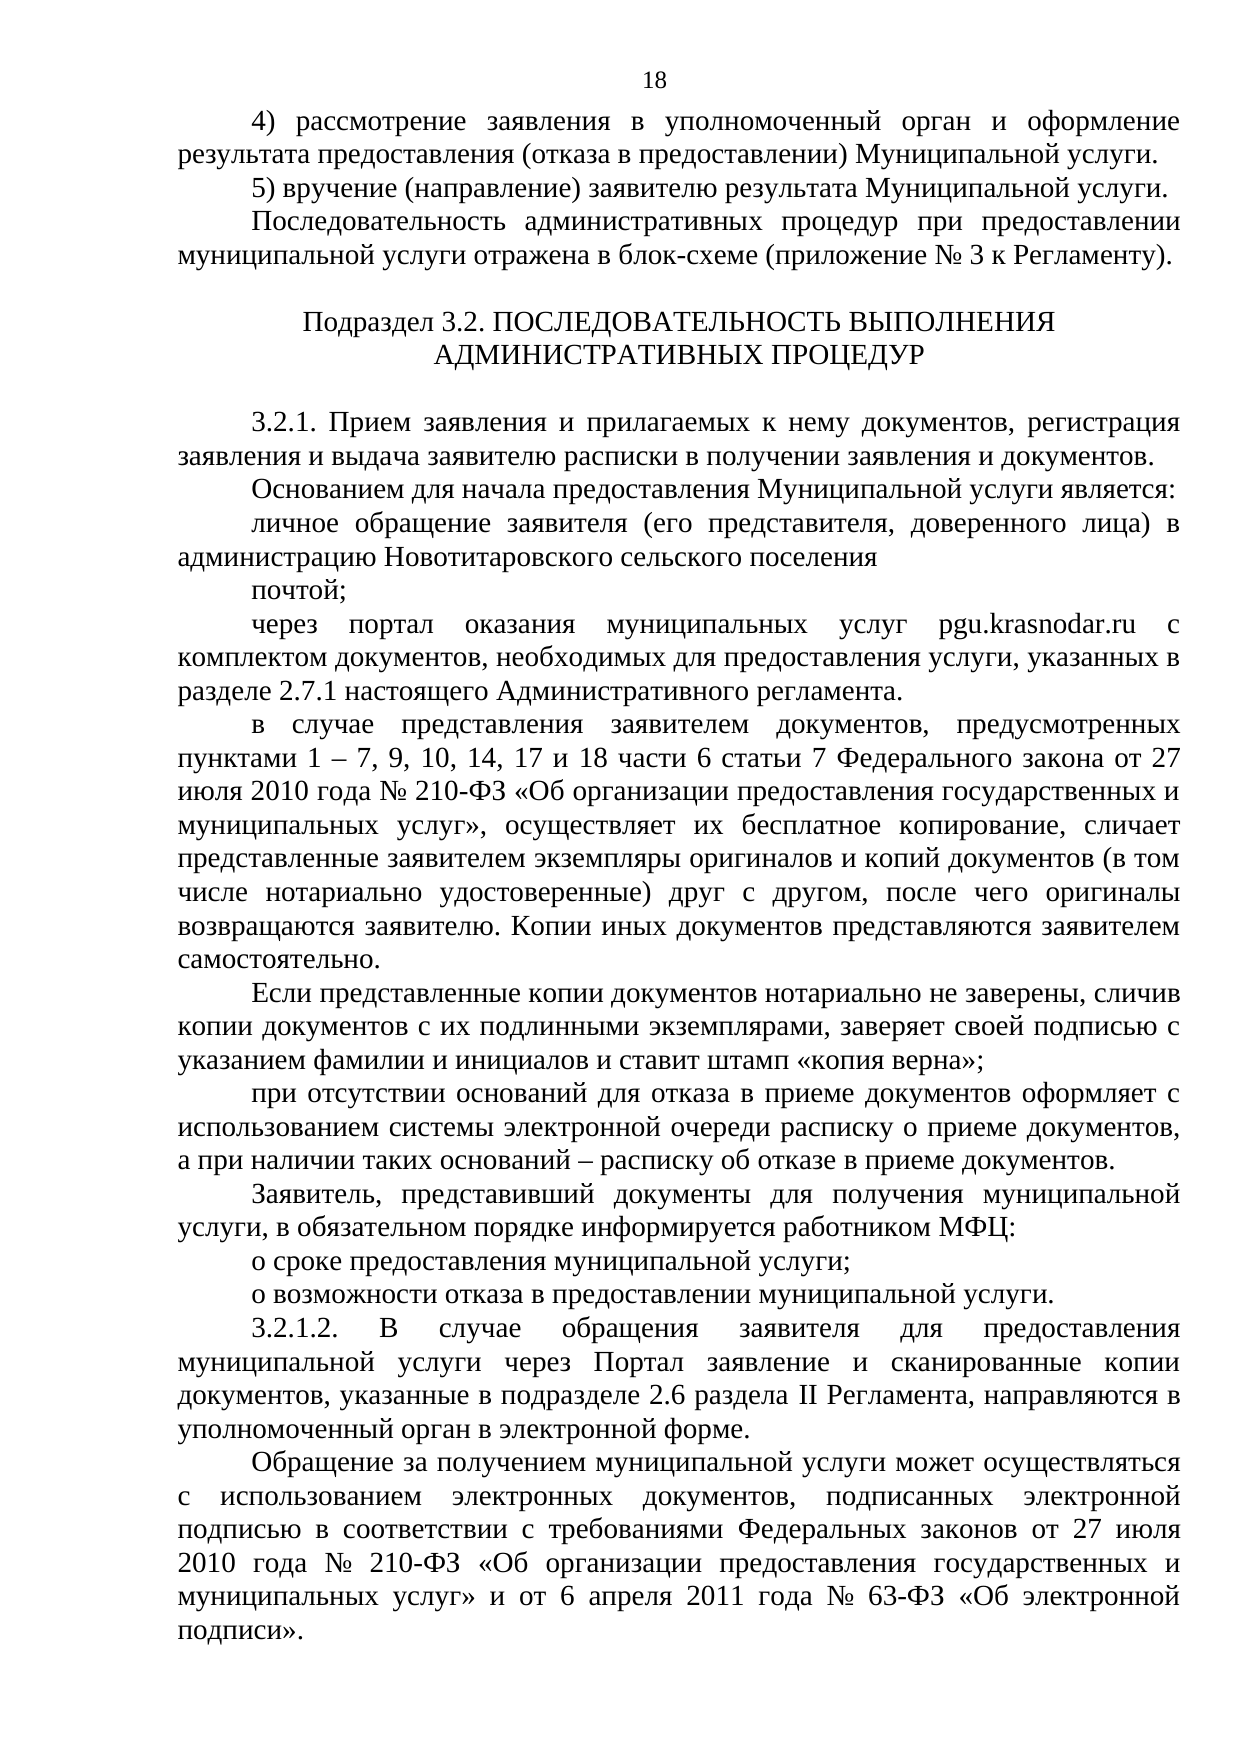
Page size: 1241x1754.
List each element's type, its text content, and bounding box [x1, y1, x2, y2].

text Подраздел 3.2. ПОСЛЕДОВАТЕЛЬНОСТЬ ВЫПОЛНЕНИЯ [177, 304, 1181, 337]
text через портал оказания муниципальных услуг pgu.krasnodar.ru с комплектом документов, необходимых для предоставления услуги, указанных в разделе 2.7.1 настоящего Административного регламента. [177, 606, 1181, 706]
text Если представленные копии документов нотариально не заверены, сличив копии документов с их подлинными экземплярами, заверяет своей подписью с указанием фамилии и инициалов и ставит штамп «копия верна»; [177, 975, 1181, 1075]
text 3.2.1. Прием заявления и прилагаемых к нему документов, регистрация заявления и выдача заявителю расписки в получении заявления и документов. [177, 404, 1181, 472]
text Заявитель, представивший документы для получения муниципальной услуги, в обязательном порядке информируется работником МФЦ: [177, 1176, 1181, 1243]
text 3.2.1.2. В случае обращения заявителя для предоставления муниципальной услуги через Портал заявление и сканированные копии документов, указанные в подразделе 2.6 раздела II Регламента, направляются в уполномоченный орган в электронной форме. [177, 1310, 1181, 1444]
text 4) рассмотрение заявления в уполномоченный орган и оформление результата предоставления (отказа в предоставлении) Муниципальной услуги. [177, 103, 1181, 170]
text Последовательность административных процедур при предоставлении муниципальной услуги отражена в блок-схеме (приложение № 3 к Регламенту). [177, 203, 1181, 270]
text о сроке предоставления муниципальной услуги; [177, 1243, 1181, 1277]
text при отсутствии оснований для отказа в приеме документов оформляет с использованием системы электронной очереди расписку о приеме документов, а при наличии таких оснований – расписку об отказе в приеме документов. [177, 1075, 1181, 1176]
text о возможности отказа в предоставлении муниципальной услуги. [177, 1277, 1181, 1310]
text 5) вручение (направление) заявителю результата Муниципальной услуги. [177, 170, 1181, 203]
text Основанием для начала предоставления Муниципальной услуги является: [177, 472, 1181, 505]
text Обращение за получением муниципальной услуги может осуществляться с использованием электронных документов, подписанных электронной подписью в соответствии с требованиями Федеральных законов от 27 июля 2010 года № 210-ФЗ «Об организации предоставления государственных и муниципальных услуг» и от 6 апреля 2011 года № 63-ФЗ «Об электронной подписи». [177, 1444, 1181, 1646]
text личное обращение заявителя (его представителя, доверенного лица) в администрацию Новотитаровского сельского поселения [177, 505, 1181, 572]
text почтой; [177, 572, 1181, 606]
text в случае представления заявителем документов, предусмотренных пунктами 1 – 7, 9, 10, 14, 17 и 18 части 6 статьи 7 Федерального закона от 27 июля 2010 года № 210-ФЗ «Об организации предоставления государственных и муниципальных услуг», осуществляет их бесплатное копирование, сличает представленные заявителем экземпляры оригиналов и копий документов (в том числе нотариально удостоверенные) друг с другом, после чего оригиналы возвращаются заявителю. Копии иных документов представляются заявителем самостоятельно. [177, 706, 1181, 975]
text АДМИНИСТРАТИВНЫХ ПРОЦЕДУР [177, 337, 1181, 371]
